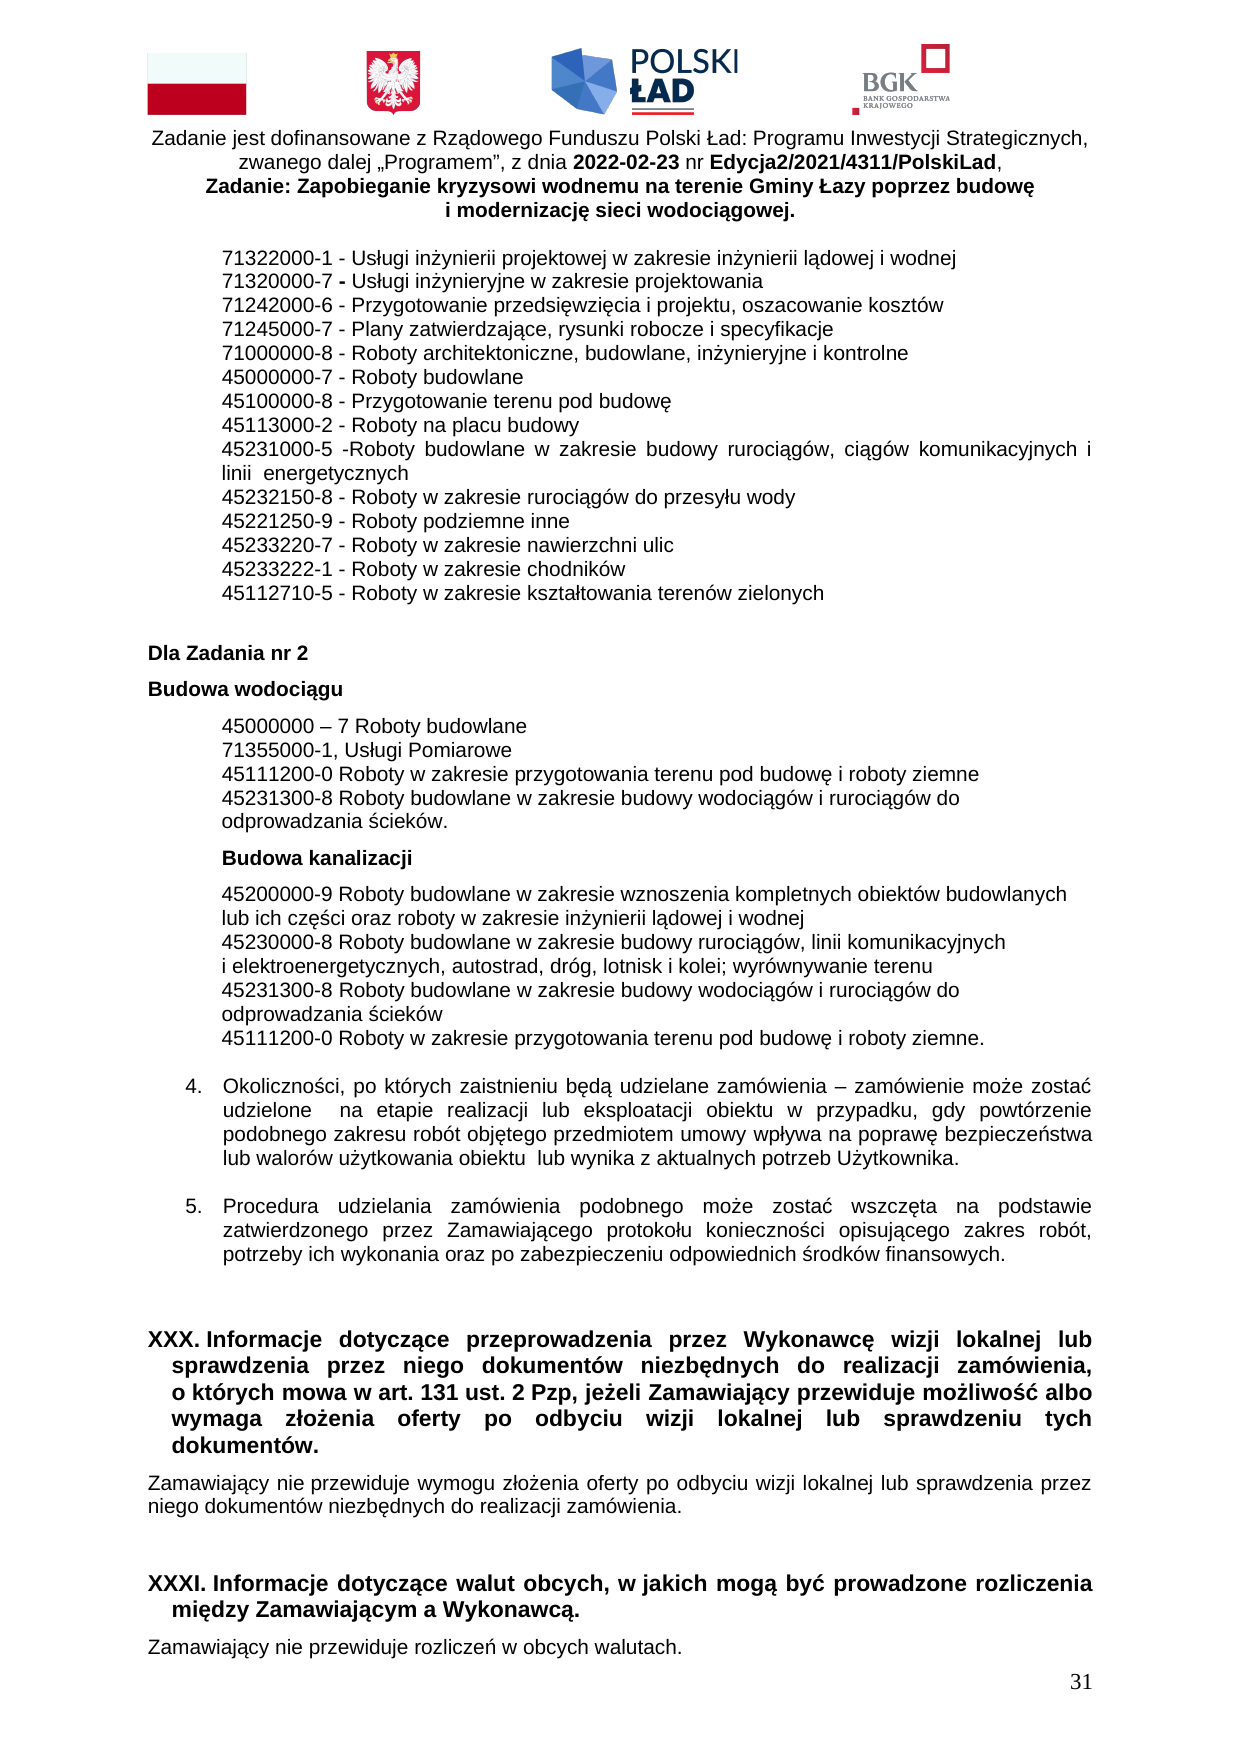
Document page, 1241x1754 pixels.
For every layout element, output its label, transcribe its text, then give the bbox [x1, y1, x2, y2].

text 45231300-8 Roboty budowlane w zakresie budowy wodociągów i rurociągów do [148, 978, 1093, 1002]
text 45221250-9 - Roboty podziemne inne [222, 509, 1093, 533]
text 71245000-7 - Plany zatwierdzające, rysunki robocze i specyfikacje [222, 317, 1093, 341]
text 45100000-8 - Przygotowanie terenu pod budowę [222, 389, 1093, 413]
text 45230000-8 Roboty budowlane w zakresie budowy rurociągów, linii komunikacyjnych i elektroenergetycznych, autostrad, dróg, lotnisk i kolei; wyrównywanie terenu [221, 930, 1093, 978]
text 45233222-1 - Roboty w zakresie chodników [222, 557, 1093, 581]
picture [852, 44, 950, 115]
picture [551, 48, 738, 115]
text 45233220-7 - Roboty w zakresie nawierzchni ulic [222, 533, 1093, 557]
text Zamawiający nie przewiduje wymogu złożenia oferty po odbyciu wizji lokalnej lub sprawdzenia przez niego dokumentów niezbędnych do realizacji zamówienia. [148, 1470, 1093, 1518]
text 71242000-6 - Przygotowanie przedsięwzięcia i projektu, oszacowanie kosztów [222, 293, 1093, 317]
text 45231000-5 -Roboty budowlane w zakresie budowy rurociągów, ciągów komunikacyjnych i linii energetycznych [221, 437, 1093, 485]
text 45232150-8 - Roboty w zakresie rurociągów do przesyłu wody [222, 485, 1093, 509]
text odprowadzania ścieków [148, 1002, 1093, 1026]
text Budowa kanalizacji [171, 846, 1093, 870]
text XXX. Informacje dotyczące przeprowadzenia przez Wykonawcę wizji lokalnej lub sprawdzenia przez niego dokumentów niezbędnych do realizacji zamówienia, o których mowa w art. 131 ust. 2 Pzp, jeżeli Zamawiający przewiduje możliwość albo wymaga złożenia oferty po odbyciu wizji lokalnej lub sprawdzeniu tych dokumentów. [148, 1326, 1093, 1458]
list Okoliczności, po których zaistnieniu będą udzielane zamówienia – zamówienie może zostać udzielone na etapie realizacji lub eksploatacji obiektu w przypadku, gdy powtórzenie podobnego zakresu robót objętego przedmiotem umowy wpływa na poprawę bezpieczeństwa lub walorów użytkowania obiektu lub wynika z aktualnych potrzeb Użytkownika. [185, 1074, 1093, 1170]
text XXXI. Informacje dotyczące walut obcych, w jakich mogą być prowadzone rozliczenia między Zamawiającym a Wykonawcą. [148, 1570, 1093, 1622]
picture [366, 51, 421, 115]
text 45000000-7 - Roboty budowlane [222, 365, 1093, 389]
text 45111200-0 Roboty w zakresie przygotowania terenu pod budowę i roboty ziemne. [148, 1026, 1093, 1050]
text 71355000-1, Usługi Pomiarowe [148, 737, 1093, 761]
text 71322000-1 - Usługi inżynierii projektowej w zakresie inżynierii lądowej i wodnej [222, 245, 1093, 269]
text 71000000-8 - Roboty architektoniczne, budowlane, inżynieryjne i kontrolne [222, 341, 1093, 365]
picture [147, 53, 247, 115]
text 45111200-0 Roboty w zakresie przygotowania terenu pod budowę i roboty ziemne [148, 761, 1093, 785]
text 45200000-9 Roboty budowlane w zakresie wznoszenia kompletnych obiektów budowlanych lub ich części oraz roboty w zakresie inżynierii lądowej i wodnej [221, 882, 1093, 930]
text 71320000-7 - Usługi inżynieryjne w zakresie projektowania [222, 269, 1093, 293]
text 45113000-2 - Roboty na placu budowy [222, 413, 1093, 437]
text Budowa wodociągu [148, 677, 1093, 701]
text 45112710-5 - Roboty w zakresie kształtowania terenów zielonych [222, 581, 1093, 605]
text Zamawiający nie przewiduje rozliczeń w obcych walutach. [148, 1635, 1093, 1659]
text Dla Zadania nr 2 [148, 641, 1093, 664]
text 45000000 – 7 Roboty budowlane [148, 713, 1093, 737]
text 45231300-8 Roboty budowlane w zakresie budowy wodociągów i rurociągów do odprowadzania ścieków. [148, 785, 1093, 833]
list Procedura udzielania zamówienia podobnego może zostać wszczęta na podstawie zatwierdzonego przez Zamawiającego protokołu konieczności opisującego zakres robót, potrzeby ich wykonania oraz po zabezpieczeniu odpowiednich środków finansowych. [185, 1194, 1093, 1266]
